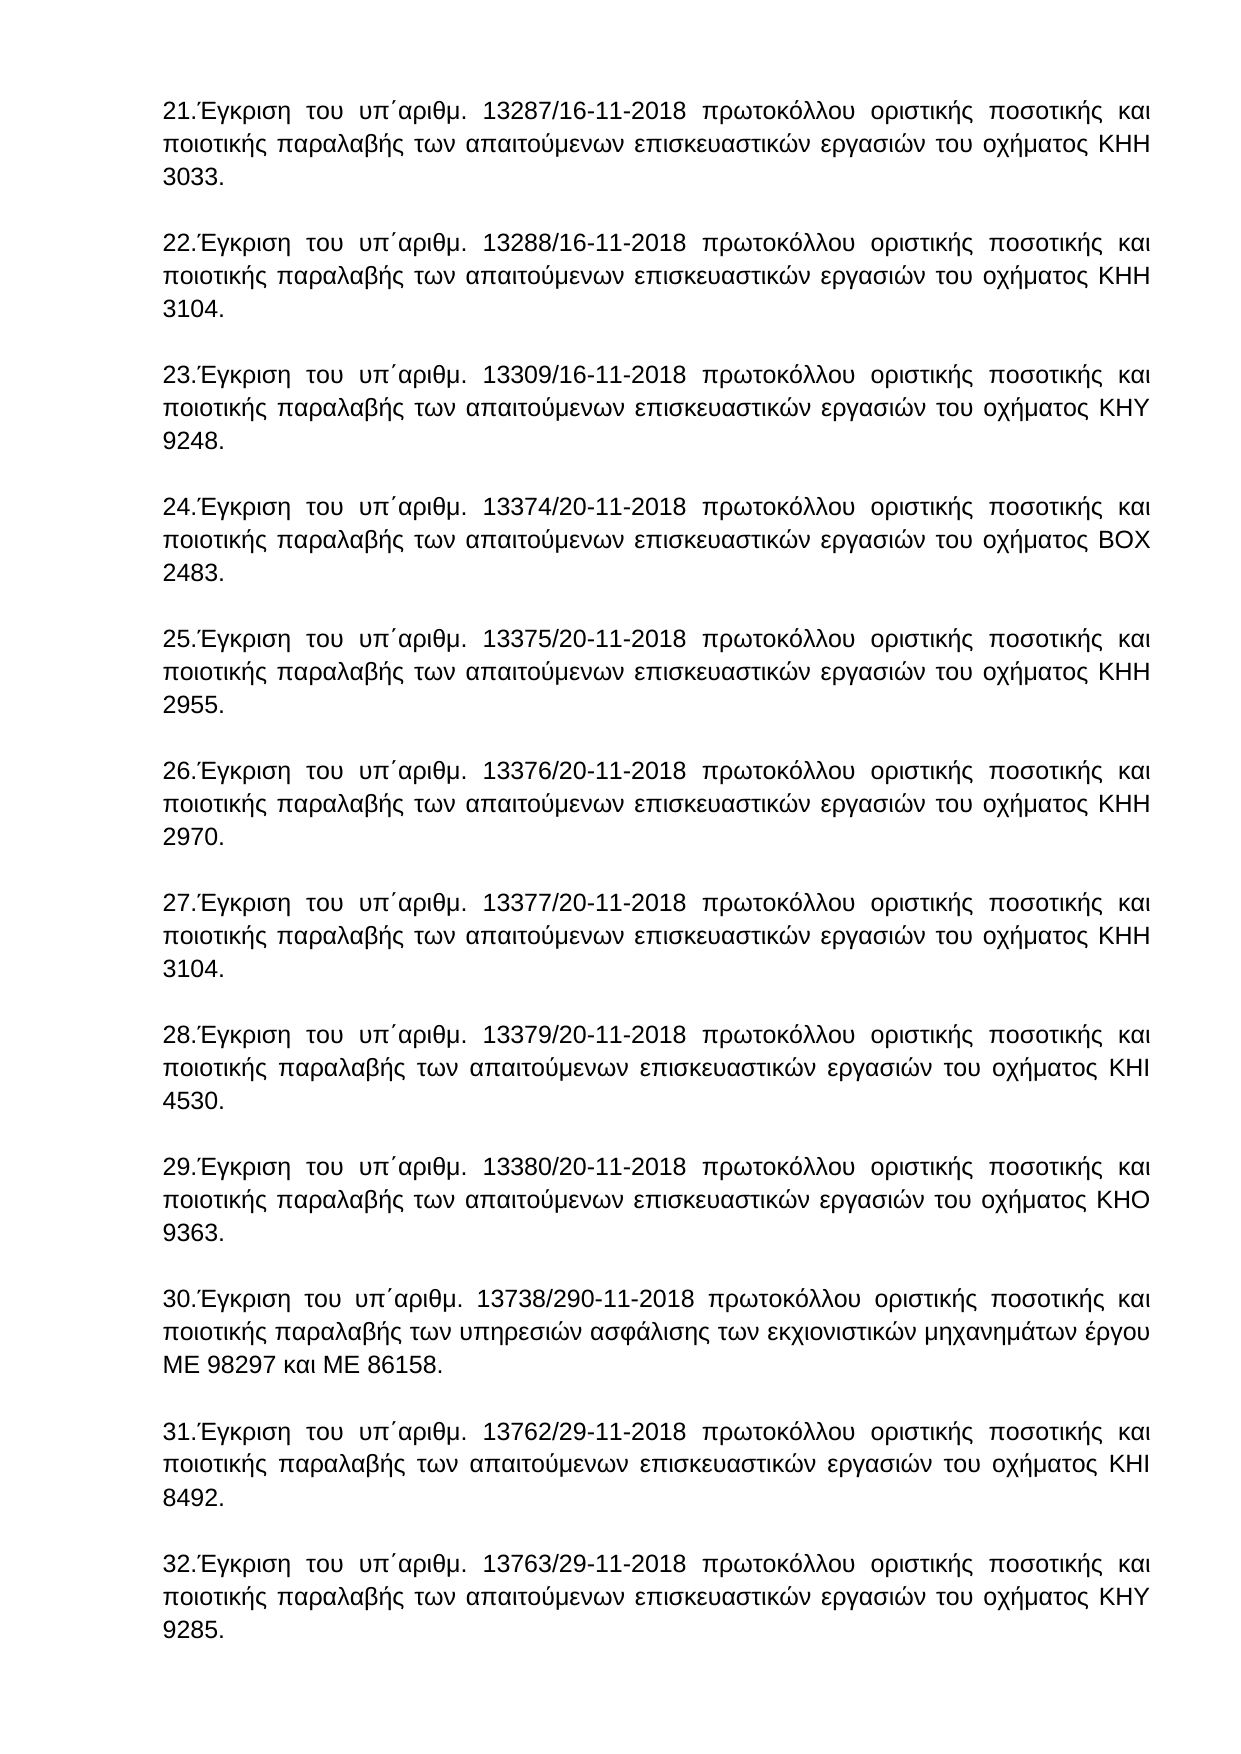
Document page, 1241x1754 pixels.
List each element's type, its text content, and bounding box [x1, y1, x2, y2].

text 22.Έγκριση του υπ΄αριθμ. 13288/16-11-2018 πρωτοκόλλου οριστικής ποσοτικής και ποιοτικής παραλαβής των απαιτούμενων επισκευαστικών εργασιών του οχήματος ΚΗΗ 3104. [162, 228, 1152, 322]
text 23.Έγκριση του υπ΄αριθμ. 13309/16-11-2018 πρωτοκόλλου οριστικής ποσοτικής και ποιοτικής παραλαβής των απαιτούμενων επισκευαστικών εργασιών του οχήματος ΚΗΥ 9248. [162, 360, 1152, 454]
text 25.Έγκριση του υπ΄αριθμ. 13375/20-11-2018 πρωτοκόλλου οριστικής ποσοτικής και ποιοτικής παραλαβής των απαιτούμενων επισκευαστικών εργασιών του οχήματος ΚΗΗ 2955. [162, 624, 1152, 719]
text 32.Έγκριση του υπ΄αριθμ. 13763/29-11-2018 πρωτοκόλλου οριστικής ποσοτικής και ποιοτικής παραλαβής των απαιτούμενων επισκευαστικών εργασιών του οχήματος ΚΗΥ 9285. [162, 1548, 1152, 1643]
text 30.Έγκριση του υπ΄αριθμ. 13738/290-11-2018 πρωτοκόλλου οριστικής ποσοτικής και ποιοτικής παραλαβής των υπηρεσιών ασφάλισης των εκχιονιστικών μηχανημάτων έργου ΜΕ 98297 και ΜΕ 86158. [162, 1284, 1152, 1379]
text 27.Έγκριση του υπ΄αριθμ. 13377/20-11-2018 πρωτοκόλλου οριστικής ποσοτικής και ποιοτικής παραλαβής των απαιτούμενων επισκευαστικών εργασιών του οχήματος ΚΗΗ 3104. [162, 888, 1152, 983]
text 21.Έγκριση του υπ΄αριθμ. 13287/16-11-2018 πρωτοκόλλου οριστικής ποσοτικής και ποιοτικής παραλαβής των απαιτούμενων επισκευαστικών εργασιών του οχήματος ΚΗΗ 3033. [162, 96, 1152, 190]
text 24.Έγκριση του υπ΄αριθμ. 13374/20-11-2018 πρωτοκόλλου οριστικής ποσοτικής και ποιοτικής παραλαβής των απαιτούμενων επισκευαστικών εργασιών του οχήματος ΒΟΧ 2483. [162, 492, 1152, 587]
text 26.Έγκριση του υπ΄αριθμ. 13376/20-11-2018 πρωτοκόλλου οριστικής ποσοτικής και ποιοτικής παραλαβής των απαιτούμενων επισκευαστικών εργασιών του οχήματος ΚΗΗ 2970. [162, 756, 1152, 851]
text 28.Έγκριση του υπ΄αριθμ. 13379/20-11-2018 πρωτοκόλλου οριστικής ποσοτικής και ποιοτικής παραλαβής των απαιτούμενων επισκευαστικών εργασιών του οχήματος ΚΗΙ 4530. [162, 1020, 1152, 1115]
text 29.Έγκριση του υπ΄αριθμ. 13380/20-11-2018 πρωτοκόλλου οριστικής ποσοτικής και ποιοτικής παραλαβής των απαιτούμενων επισκευαστικών εργασιών του οχήματος ΚΗΟ 9363. [162, 1152, 1152, 1247]
text 31.Έγκριση του υπ΄αριθμ. 13762/29-11-2018 πρωτοκόλλου οριστικής ποσοτικής και ποιοτικής παραλαβής των απαιτούμενων επισκευαστικών εργασιών του οχήματος ΚΗΙ 8492. [162, 1416, 1152, 1511]
